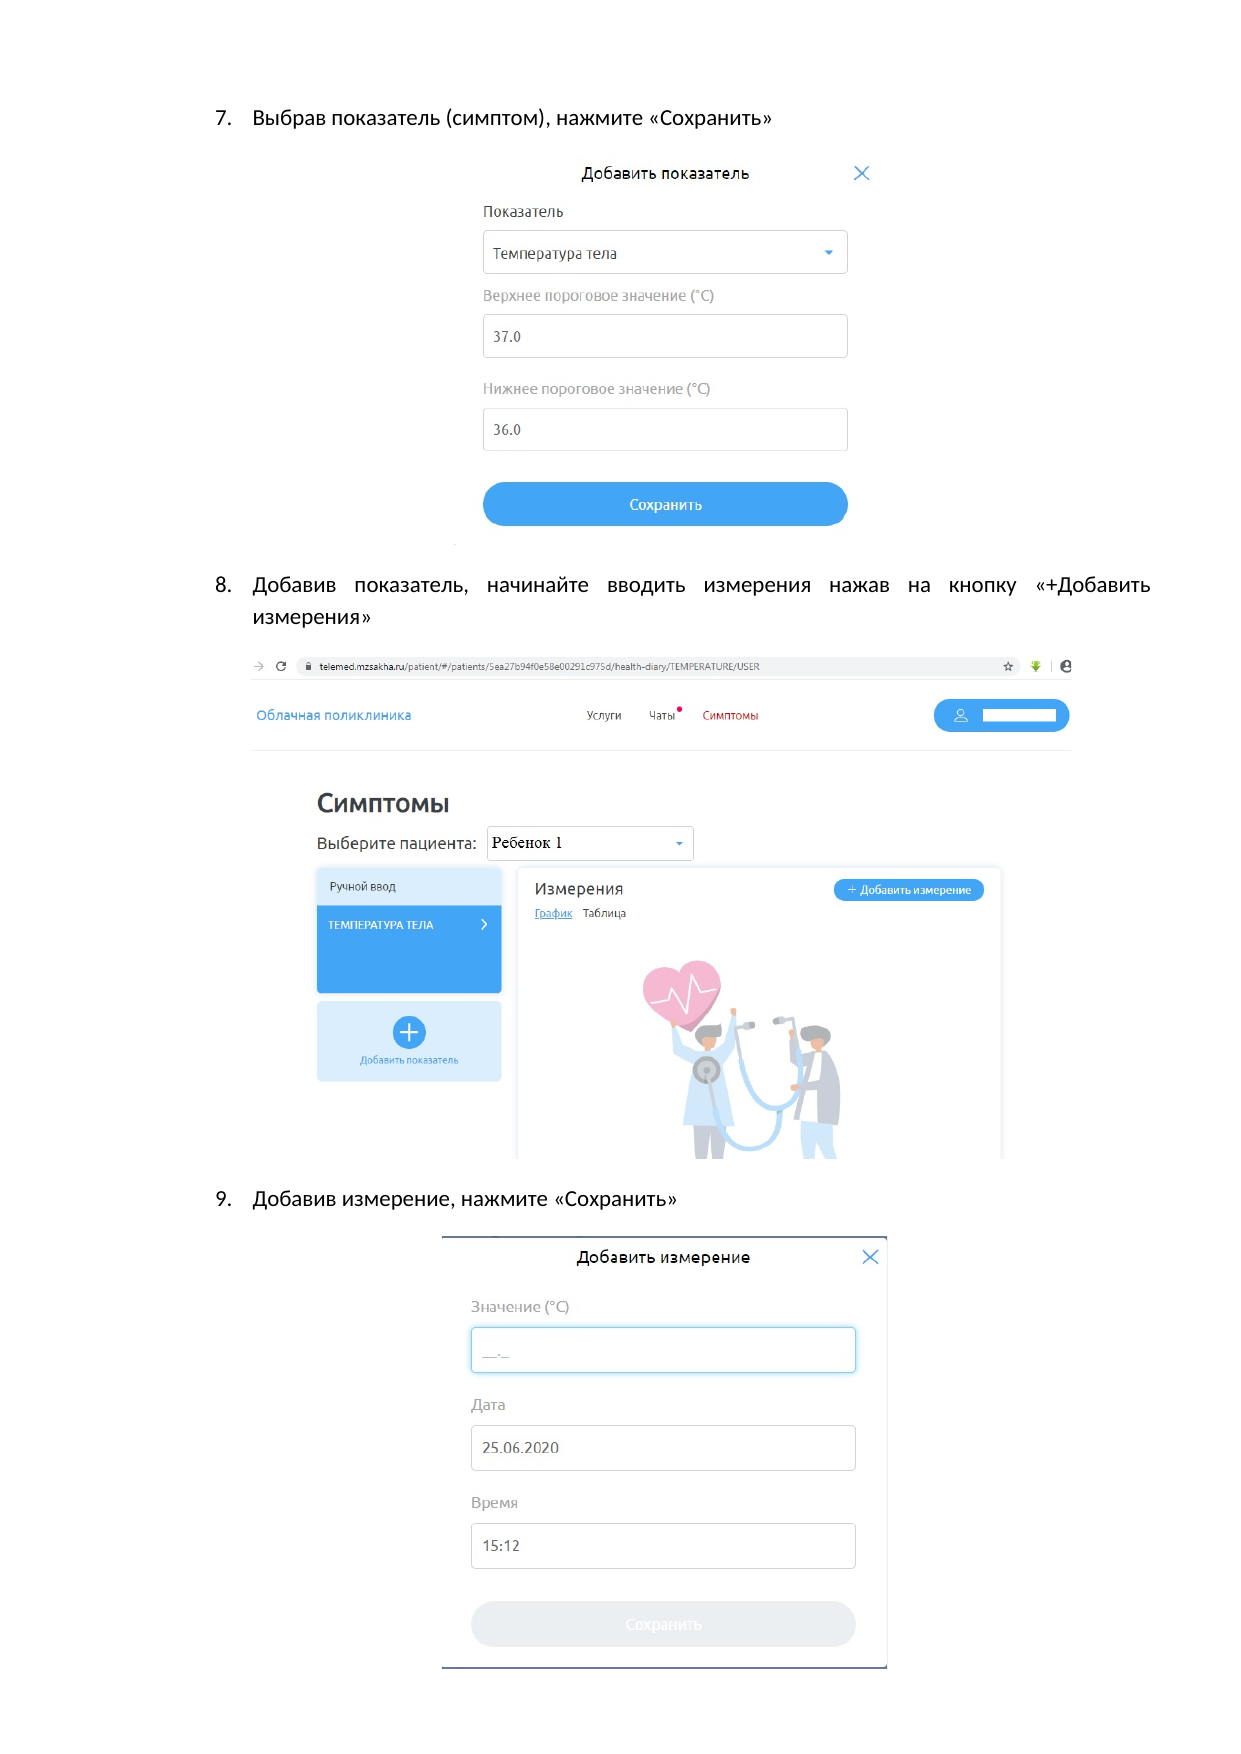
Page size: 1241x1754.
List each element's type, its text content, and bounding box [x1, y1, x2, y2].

list Выбрав показатель (симптом), нажмите «Сохранить» [215, 103, 1152, 131]
picture [454, 156, 875, 545]
list Добавив показатель, начинайте вводить измерения нажав на кнопку «+Добавить измерения» [215, 570, 1152, 630]
picture [251, 655, 1072, 1159]
picture [441, 1236, 888, 1669]
list Добавив измерение, нажмите «Сохранить» [215, 1184, 1152, 1212]
